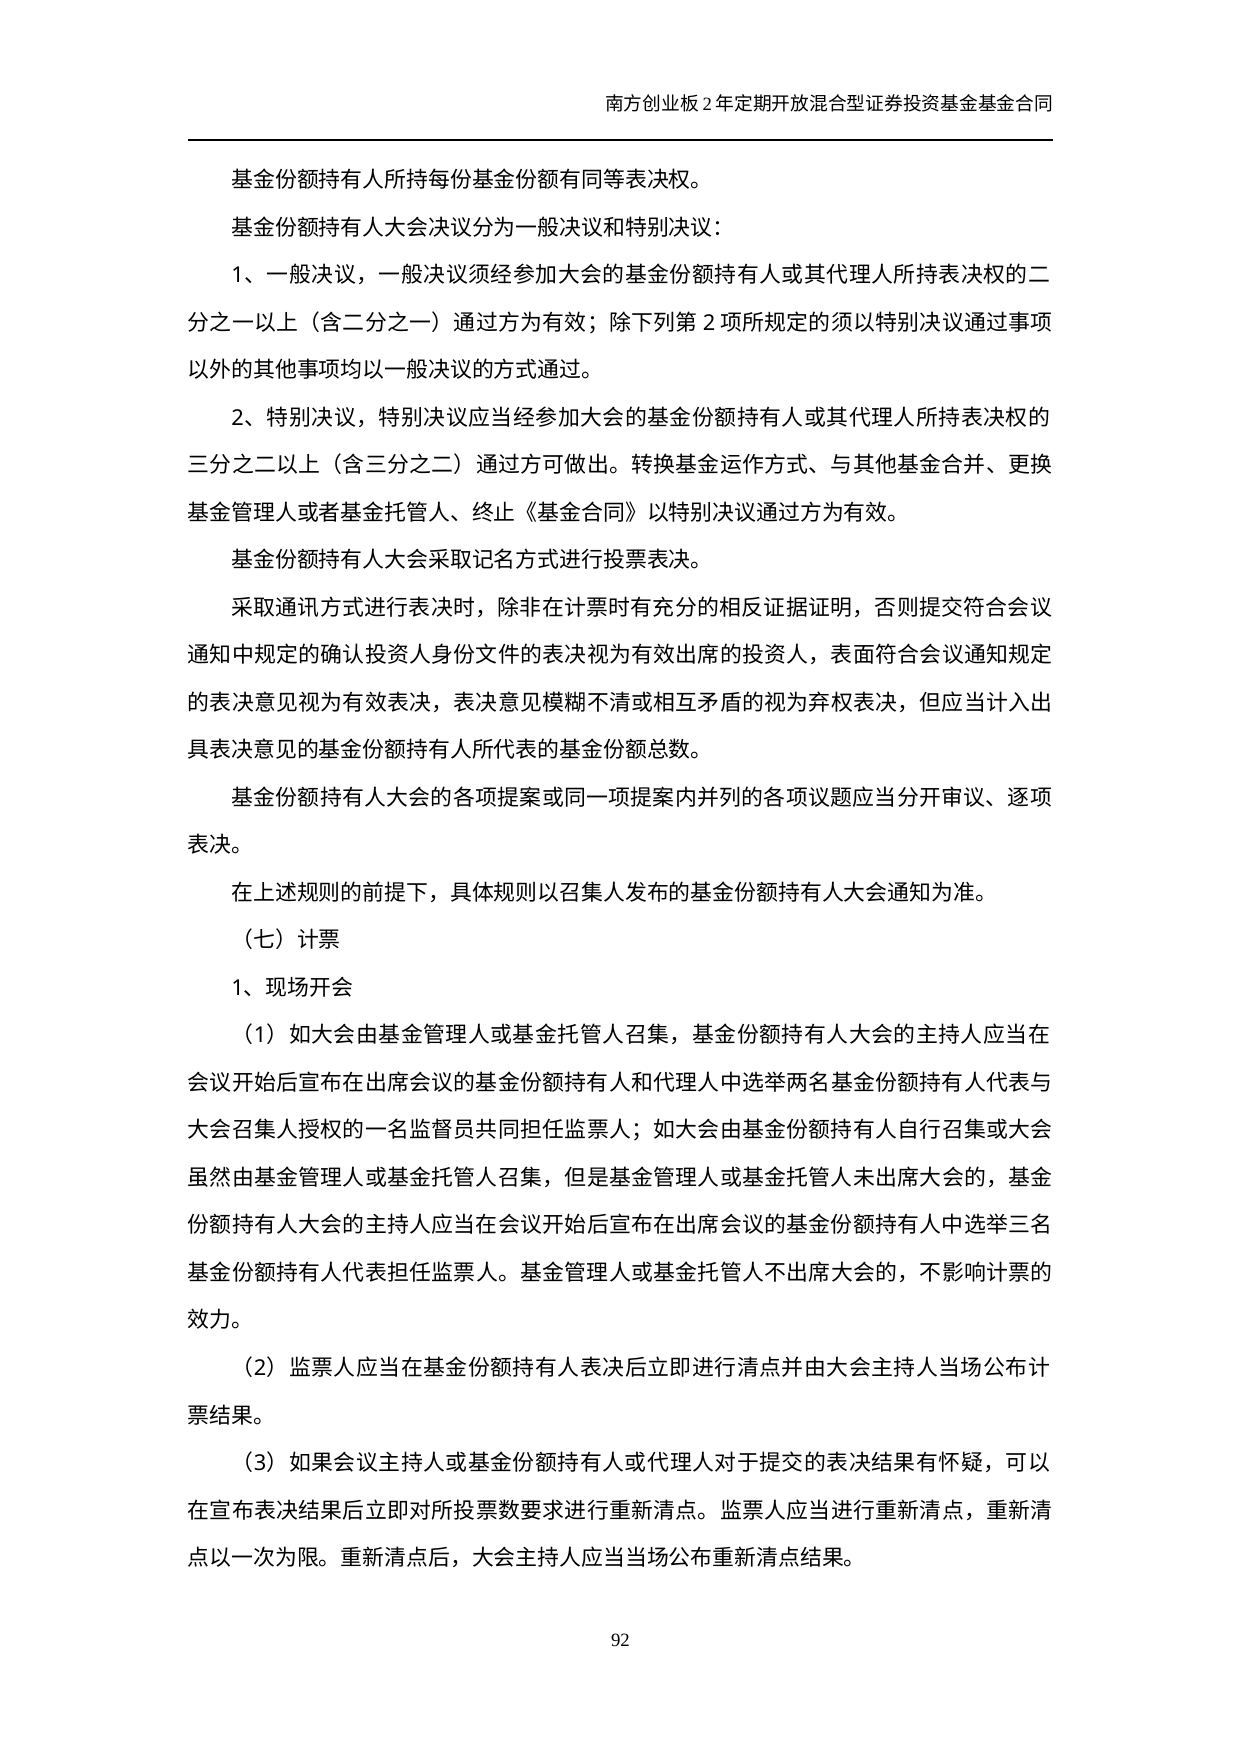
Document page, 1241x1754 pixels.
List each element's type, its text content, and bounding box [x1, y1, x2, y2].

text 基金份额持有人大会决议分为一般决议和特别决议： [187, 209, 1053, 241]
text 基金份额持有人大会采取记名方式进行投票表决。 [187, 542, 1053, 574]
text （2）监票人应当在基金份额持有人表决后立即进行清点并由大会主持人当场公布计票结果。 [187, 1350, 1053, 1429]
text 1、现场开会 [187, 970, 1053, 1002]
text 2、特别决议，特别决议应当经参加大会的基金份额持有人或其代理人所持表决权的三分之二以上（含三分之二）通过方可做出。转换基金运作方式、与其他基金合并、更换基金管理人或者基金托管人、终止《基金合同》以特别决议通过方为有效。 [187, 400, 1053, 526]
text （1）如大会由基金管理人或基金托管人召集，基金份额持有人大会的主持人应当在会议开始后宣布在出席会议的基金份额持有人和代理人中选举两名基金份额持有人代表与大会召集人授权的一名监督员共同担任监票人；如大会由基金份额持有人自行召集或大会虽然由基金管理人或基金托管人召集，但是基金管理人或基金托管人未出席大会的，基金份额持有人大会的主持人应当在会议开始后宣布在出席会议的基金份额持有人中选举三名基金份额持有人代表担任监票人。基金管理人或基金托管人不出席大会的，不影响计票的效力。 [187, 1017, 1053, 1334]
text 在上述规则的前提下，具体规则以召集人发布的基金份额持有人大会通知为准。 [187, 875, 1053, 906]
text （3）如果会议主持人或基金份额持有人或代理人对于提交的表决结果有怀疑，可以在宣布表决结果后立即对所投票数要求进行重新清点。监票人应当进行重新清点，重新清点以一次为限。重新清点后，大会主持人应当当场公布重新清点结果。 [187, 1445, 1053, 1572]
text 基金份额持有人大会的各项提案或同一项提案内并列的各项议题应当分开审议、逐项表决。 [187, 780, 1053, 859]
text 采取通讯方式进行表决时，除非在计票时有充分的相反证据证明，否则提交符合会议通知中规定的确认投资人身份文件的表决视为有效出席的投资人，表面符合会议通知规定的表决意见视为有效表决，表决意见模糊不清或相互矛盾的视为弃权表决，但应当计入出具表决意见的基金份额持有人所代表的基金份额总数。 [187, 590, 1053, 764]
text （七）计票 [187, 922, 1053, 954]
text 1、一般决议，一般决议须经参加大会的基金份额持有人或其代理人所持表决权的二分之一以上（含二分之一）通过方为有效；除下列第2项所规定的须以特别决议通过事项以外的其他事项均以一般决议的方式通过。 [187, 257, 1053, 384]
text 基金份额持有人所持每份基金份额有同等表决权。 [187, 162, 1053, 194]
